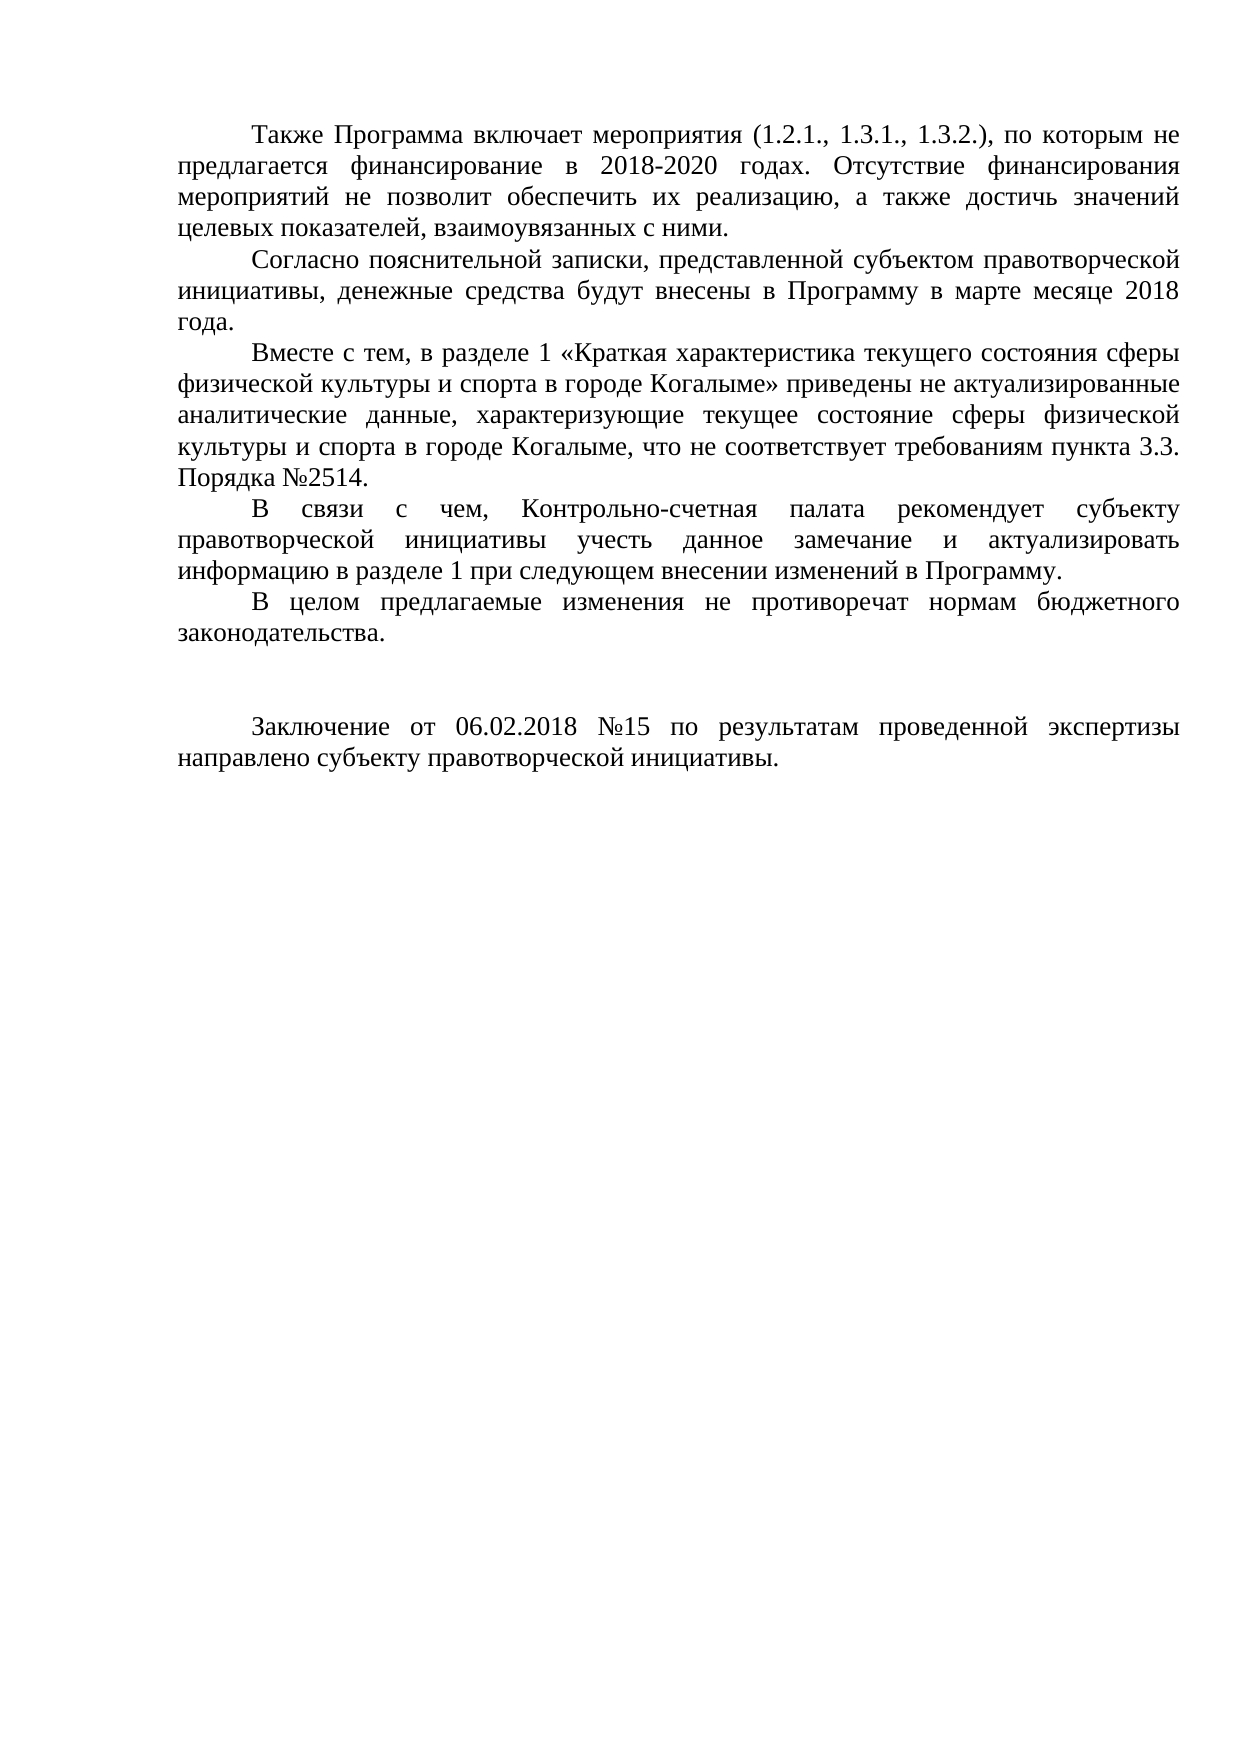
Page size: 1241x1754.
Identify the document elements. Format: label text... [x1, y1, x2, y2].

text Заключение от 06.02.2018 №15 по результатам проведенной экспертизы направлено субъекту правотворческой инициативы. [177, 710, 1181, 772]
text Согласно пояснительной записки, представленной субъектом правотворческой инициативы, денежные средства будут внесены в Программу в марте месяце 2018 года. [177, 243, 1181, 336]
text В целом предлагаемые изменения не противоречат нормам бюджетного законодательства. [177, 585, 1181, 648]
text Вместе с тем, в разделе 1 «Краткая характеристика текущего состояния сферы физической культуры и спорта в городе Когалыме» приведены не актуализированные аналитические данные, характеризующие текущее состояние сферы физической культуры и спорта в городе Когалыме, что не соответствует требованиям пункта 3.3. Порядка №2514. [177, 336, 1181, 492]
text Также Программа включает мероприятия (1.2.1., 1.3.1., 1.3.2.), по которым не предлагается финансирование в 2018-2020 годах. Отсутствие финансирования мероприятий не позволит обеспечить их реализацию, а также достичь значений целевых показателей, взаимоувязанных с ними. [177, 118, 1181, 243]
text В связи с чем, Контрольно-счетная палата рекомендует субъекту правотворческой инициативы учесть данное замечание и актуализировать информацию в разделе 1 при следующем внесении изменений в Программу. [177, 492, 1181, 585]
